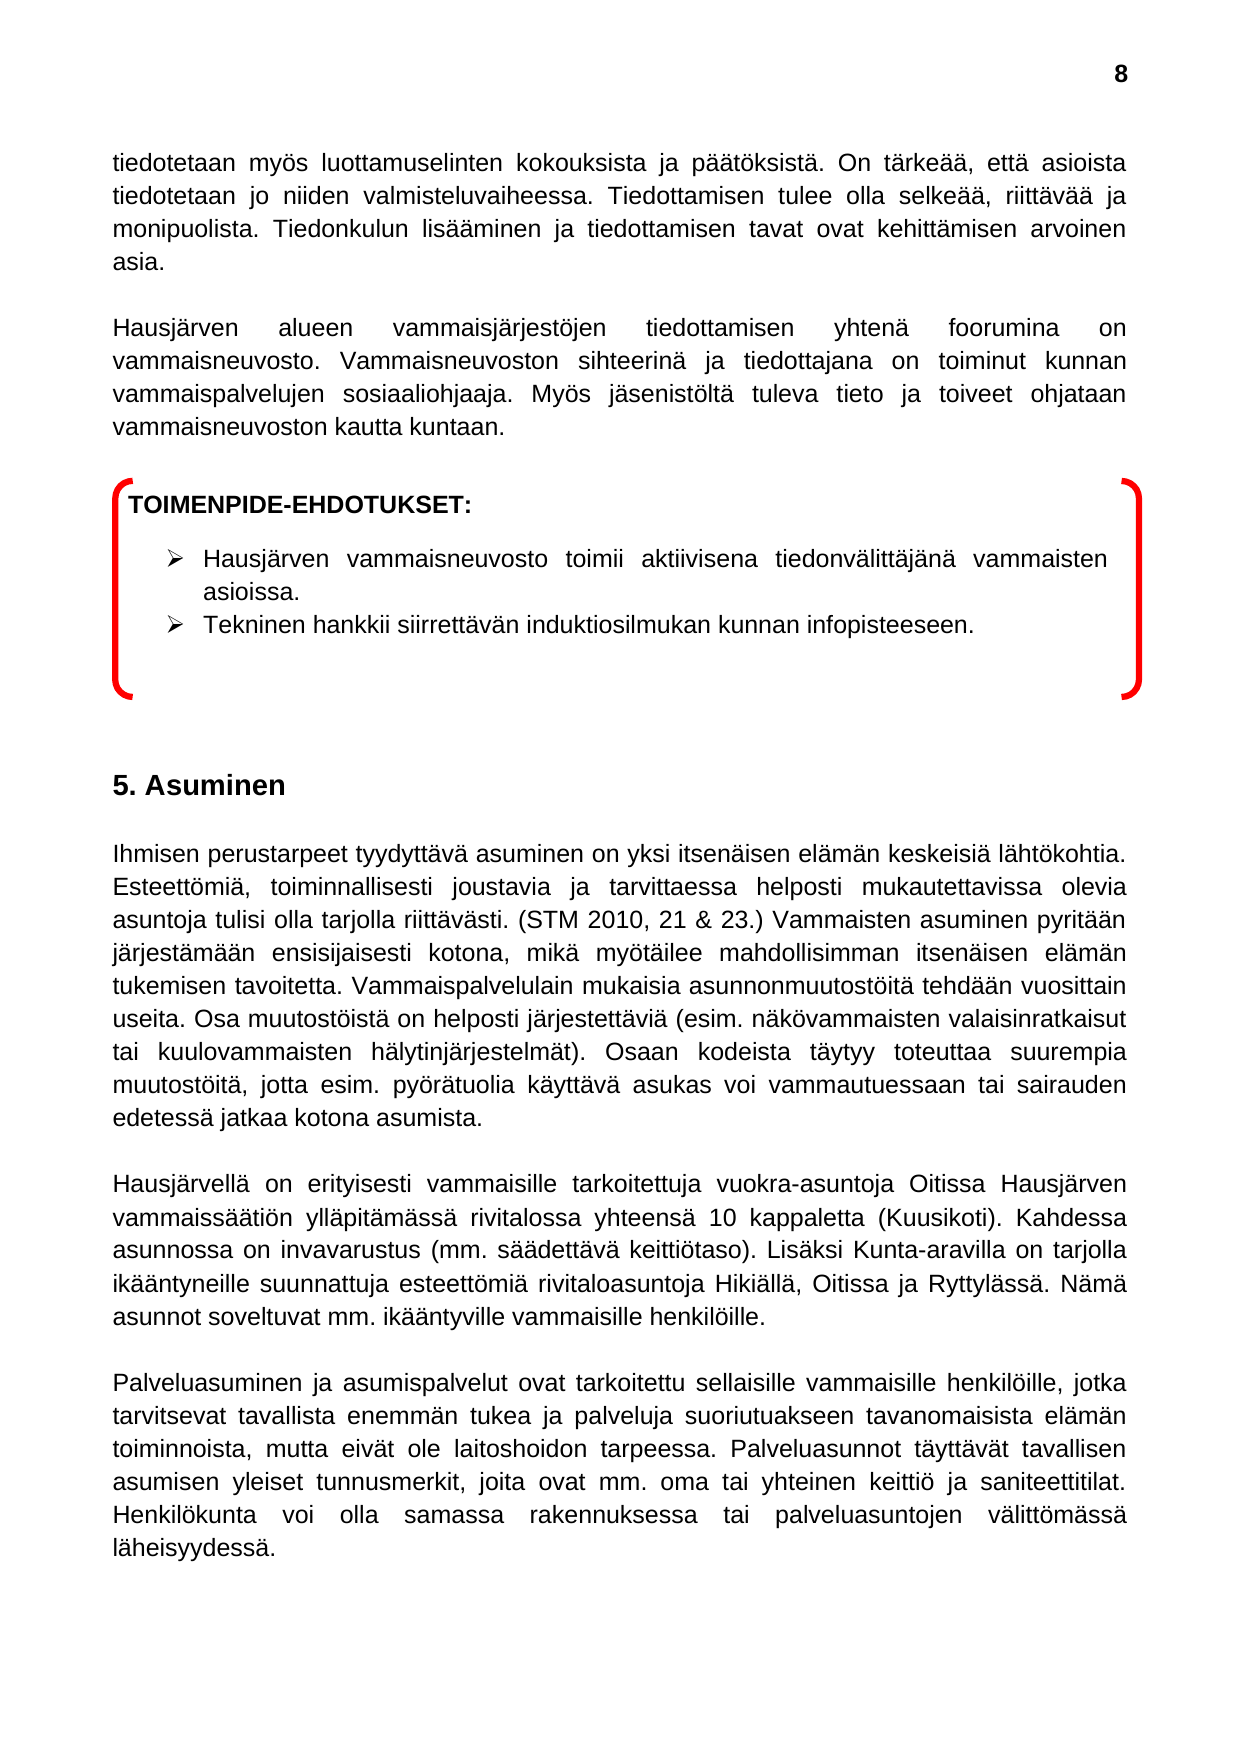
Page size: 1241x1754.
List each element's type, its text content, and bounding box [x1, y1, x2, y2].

text Hausjärvellä on erityisesti vammaisille tarkoitettuja vuokra-asuntoja Oitissa Hausjärven vammaissäätiön ylläpitämässä rivitalossa yhteensä 10 kappaletta (Kuusikoti). Kahdessa asunnossa on invavarustus (mm. säädettävä keittiötaso). Lisäksi Kunta-aravilla on tarjolla ikääntyneille suunnattuja esteettömiä rivitaloasuntoja Hikiällä, Oitissa ja Ryttylässä. Nämä asunnot soveltuvat mm. ikääntyville vammaisille henkilöille. [112, 1169, 1128, 1330]
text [112, 148, 1128, 276]
text Palveluasuminen ja asumispalvelut ovat tarkoitettu sellaisille vammaisille henkilöille, jotka tarvitsevat tavallista enemmän tukea ja palveluja suoriutuakseen tavanomaisista elämän toiminnoista, mutta eivät ole laitoshoidon tarpeessa. Palveluasunnot täyttävät tavallisen asumisen yleiset tunnusmerkit, joita ovat mm. oma tai yhteinen keittiö ja saniteettitilat. Henkilökunta voi olla samassa rakennuksessa tai palveluasuntojen välittömässä läheisyydessä. [112, 1368, 1128, 1561]
text Ihmisen perustarpeet tyydyttävä asuminen on yksi itsenäisen elämän keskeisiä lähtökohtia. Esteettömiä, toiminnallisesti joustavia ja tarvittaessa helposti mukautettavissa olevia asuntoja tulisi olla tarjolla riittävästi. (STM 2010, 21 & 23.) Vammaisten asuminen pyritään järjestämään ensisijaisesti kotona, mikä myötäilee mahdollisimman itsenäisen elämän tukemisen tavoitetta. Vammaispalvelulain mukaisia asunnonmuutostöitä tehdään vuosittain useita. Osa muutostöistä on helposti järjestettäviä (esim. näkövammaisten valaisinratkaisut tai kuulovammaisten hälytinjärjestelmät). Osaan kodeista täytyy toteuttaa suurempia muutostöitä, jotta esim. pyörätuolia käyttävä asukas voi vammautuessaan tai sairauden edetessä jatkaa kotona asumista. [112, 839, 1128, 1132]
text Hausjärven alueen vammaisjärjestöjen tiedottamisen yhtenä foorumina on vammaisneuvosto. Vammaisneuvoston sihteerinä ja tiedottajana on toiminut kunnan vammaispalvelujen sosiaaliohjaaja. Myös jäsenistöltä tuleva tieto ja toiveet ohjataan vammaisneuvoston kautta kuntaan. [112, 313, 1128, 441]
subtitle 5. Asuminen [112, 768, 1128, 802]
